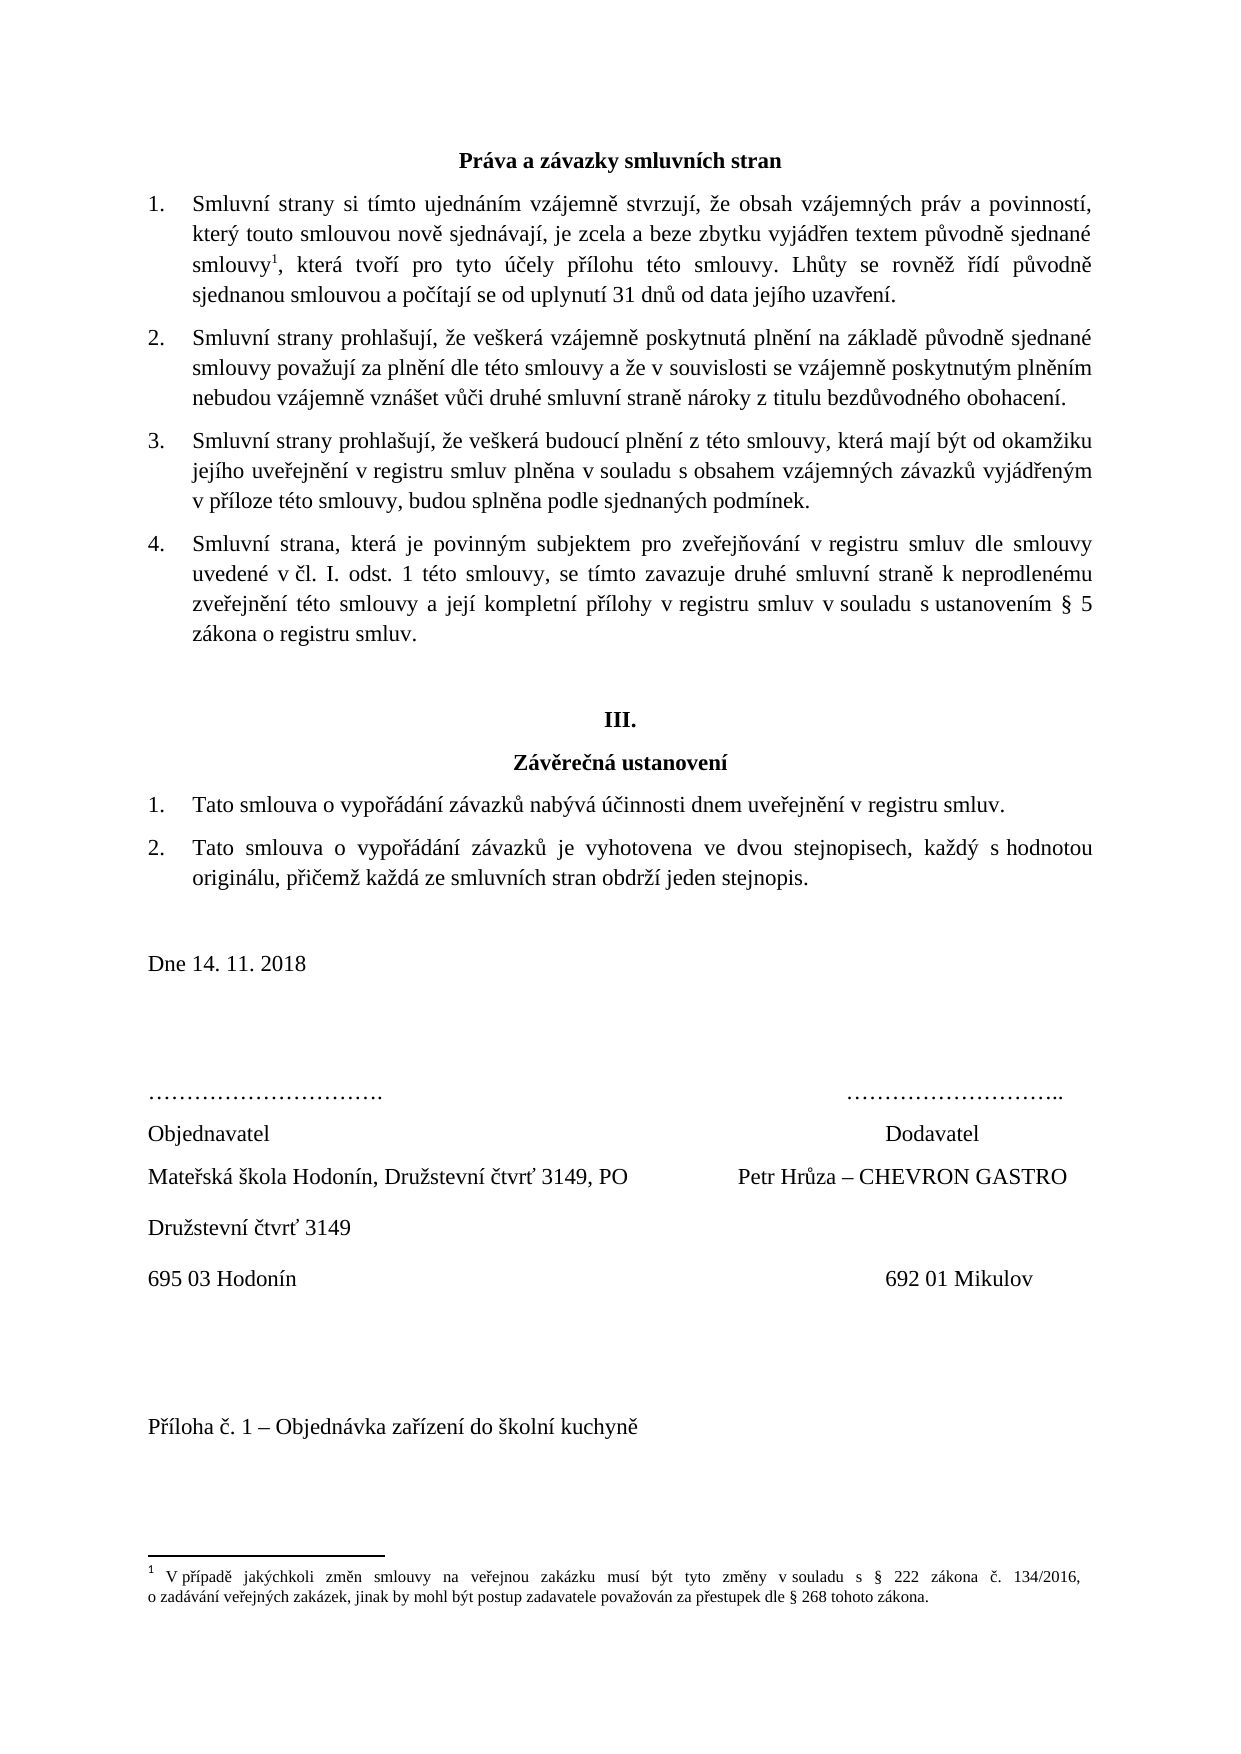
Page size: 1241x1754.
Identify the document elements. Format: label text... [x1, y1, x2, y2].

text Závěrečná ustanovení [148, 749, 1093, 775]
text …………………………. ……………………….. [148, 1078, 1093, 1104]
text Příloha č. 1 – Objednávka zařízení do školní kuchyně [148, 1413, 1093, 1440]
text Mateřská škola Hodonín, Družstevní čtvrť 3149, PO Petr Hrůza – CHEVRON GASTRO [148, 1163, 1093, 1189]
list Tato smlouva o vypořádání závazků nabývá účinnosti dnem uveřejnění v registru smluv. [148, 791, 1093, 818]
list Smluvní strany prohlašují, že veškerá budoucí plnění z této smlouvy, která mají být od okamžiku jejího uveřejnění v registru smluv plněna v souladu s obsahem vzájemných závazků vyjádřeným v příloze této smlouvy, budou splněna podle sjednaných podmínek. [148, 427, 1093, 513]
list Smluvní strany si tímto ujednáním vzájemně stvrzují, že obsah vzájemných práv a povinností, který touto smlouvou nově sjednávají, je zcela a beze zbytku vyjádřen textem původně sjednané smlouvy, která tvoří pro tyto účely přílohu této smlouvy. Lhůty se rovněž řídí původně sjednanou smlouvou a počítají se od uplynutí 31 dnů od data jejího uzavření. [148, 190, 1093, 307]
text III. [148, 706, 1093, 732]
text Dne 14. 11. 2018 [148, 950, 1093, 976]
list Smluvní strany prohlašují, že veškerá vzájemně poskytnutá plnění na základě původně sjednané smlouvy považují za plnění dle této smlouvy a že v souvislosti se vzájemně poskytnutým plněním nebudou vzájemně vznášet vůči druhé smluvní straně nároky z titulu bezdůvodného obohacení. [148, 324, 1093, 410]
text 695 03 Hodonín 692 01 Mikulov [148, 1265, 1093, 1292]
text Objednavatel Dodavatel [148, 1121, 1093, 1147]
text Práva a závazky smluvních stran [148, 148, 1093, 174]
list Smluvní strana, která je povinným subjektem pro zveřejňování v registru smluv dle smlouvy uvedené v čl. I. odst. 1 této smlouvy, se tímto zavazuje druhé smluvní straně k neprodlenému zveřejnění této smlouvy a její kompletní přílohy v registru smluv v souladu s ustanovením § 5 zákona o registru smluv. [148, 530, 1093, 647]
text Družstevní čtvrť 3149 [148, 1214, 1093, 1241]
list Tato smlouva o vypořádání závazků je vyhotovena ve dvou stejnopisech, každý s hodnotou originálu, přičemž každá ze smluvních stran obdrží jeden stejnopis. [148, 834, 1093, 891]
